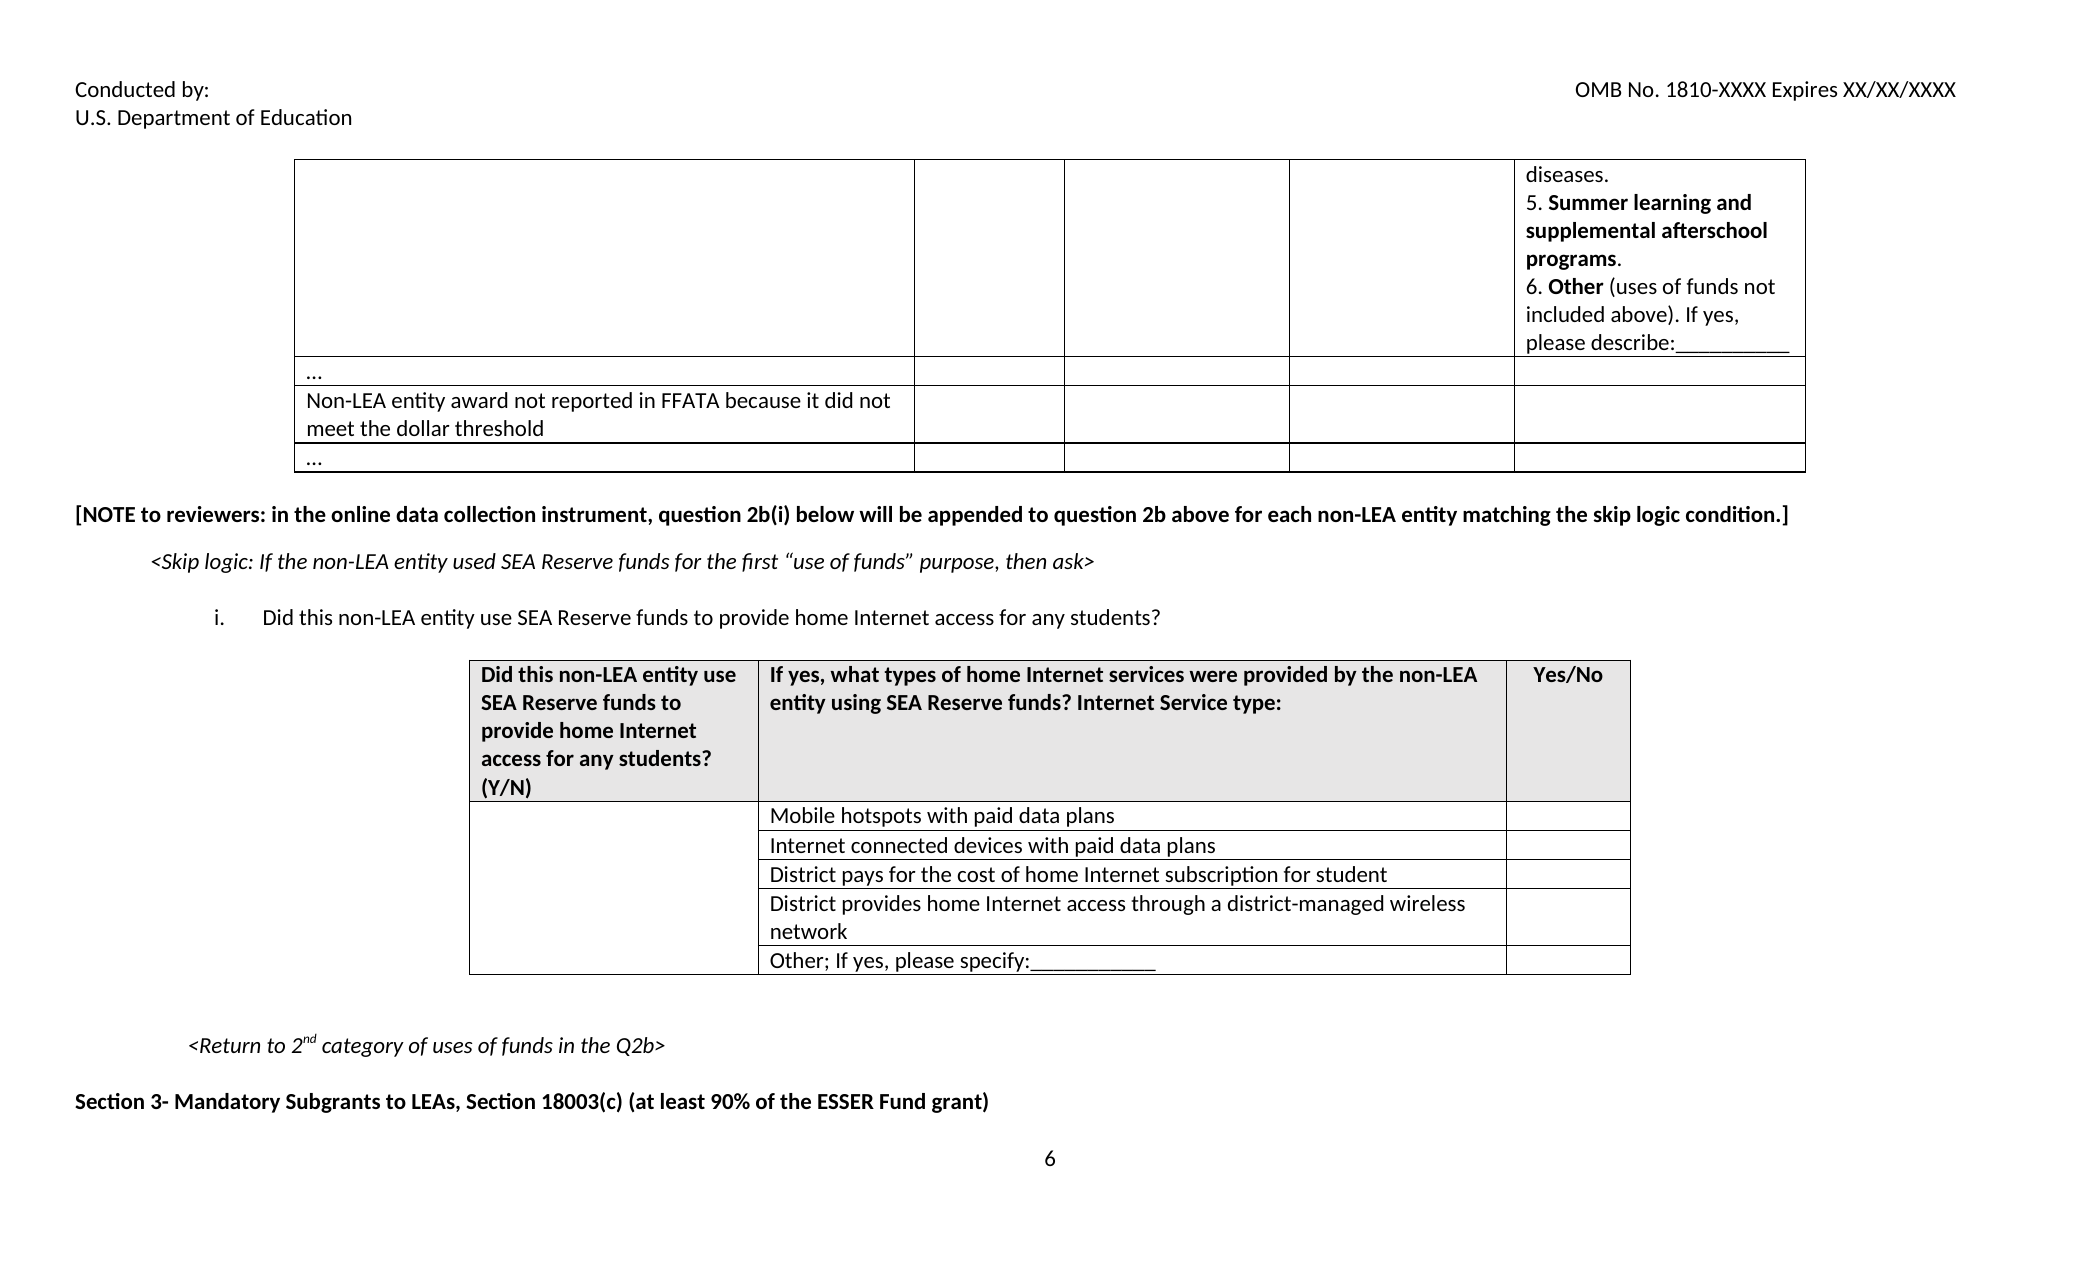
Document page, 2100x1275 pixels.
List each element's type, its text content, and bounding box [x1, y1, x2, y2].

table_cell [1065, 160, 1289, 356]
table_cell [915, 160, 1064, 356]
text [NOTE to reviewers: in the online data collection instrument, question 2b(i) below will be appended to question 2b above for each non-LEA entity matching the skip logic condition.] [75, 501, 2025, 528]
table_cell [1065, 357, 1289, 385]
table_cell [1507, 889, 1630, 945]
table_cell [1515, 444, 1805, 471]
table_cell [1065, 444, 1289, 471]
table_cell Non-LEA entity award not reported in FFATA because it did not meet the dollar threshold [295, 386, 914, 442]
text Section 3- Mandatory Subgrants to LEAs, Section 18003(c) (at least 90% of the ESSER Fund grant) [75, 1087, 2025, 1115]
table_cell [1515, 386, 1805, 442]
table_cell [1515, 357, 1805, 385]
table_cell [470, 802, 758, 974]
table_header Yes/No [1507, 661, 1630, 801]
table_cell District pays for the cost of home Internet subscription for student [759, 860, 1506, 888]
list <Return to 2nd category of uses of funds in the Q2b> [187, 1031, 2025, 1059]
table_cell [915, 357, 1064, 385]
table_cell Internet connected devices with paid data plans [759, 831, 1506, 859]
table_cell [915, 444, 1064, 471]
table_cell [1507, 946, 1630, 974]
table_cell [915, 386, 1064, 442]
table_header If yes, what types of home Internet services were provided by the non-LEA entity using SEA Reserve funds? Internet Service type: [759, 661, 1506, 801]
table_cell [1290, 444, 1514, 471]
table_cell [1507, 831, 1630, 859]
table_header Did this non-LEA entity use SEA Reserve funds to provide home Internet access for any students? (Y/N) [470, 661, 758, 801]
table_cell [1507, 860, 1630, 888]
list Did this non-LEA entity use SEA Reserve funds to provide home Internet access for any students? [225, 603, 2025, 631]
table_cell … [295, 357, 914, 385]
table_cell … [295, 444, 914, 471]
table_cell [295, 160, 914, 356]
table_cell Mobile hotspots with paid data plans [759, 802, 1506, 830]
table_cell [1065, 386, 1289, 442]
table_cell Other; If yes, please specify:___________ [759, 946, 1506, 974]
table_cell [1507, 802, 1630, 830]
table_cell [1290, 386, 1514, 442]
table_cell [1290, 357, 1514, 385]
text <Skip logic: If the non-LEA entity used SEA Reserve funds for the first “use of funds” purpose, then ask> [150, 547, 2025, 575]
table_cell District provides home Internet access through a district-managed wireless network [759, 889, 1506, 945]
table_cell [1290, 160, 1514, 356]
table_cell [1515, 160, 1805, 356]
